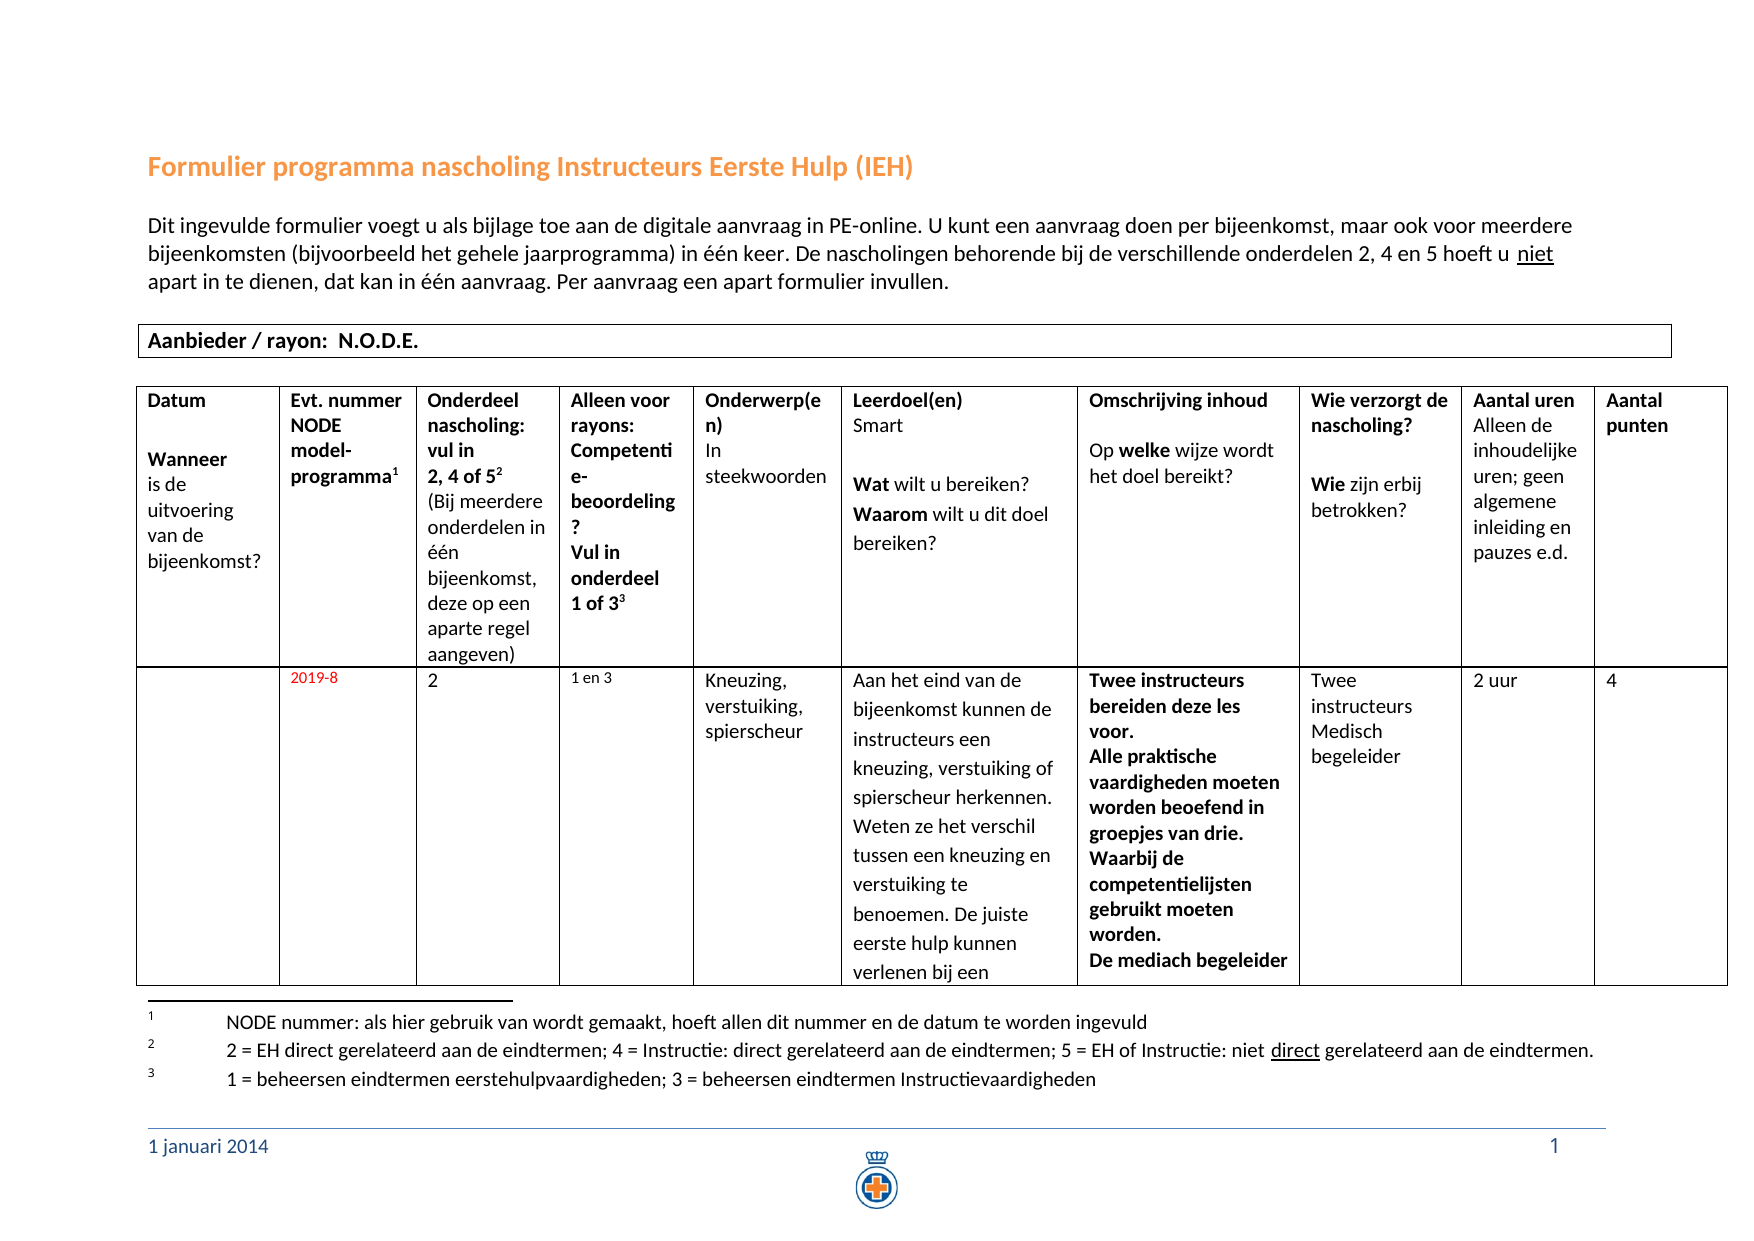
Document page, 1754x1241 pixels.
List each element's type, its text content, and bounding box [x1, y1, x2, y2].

text Aanbieder / rayon: N.O.D.E. [139, 325, 1671, 357]
table_header Onderwerp(en) In steekwoorden [694, 387, 841, 666]
table_cell 2 [417, 668, 559, 984]
table_cell 1 en 3 [560, 668, 693, 984]
table_header Aantal uren Alleen de inhoudelijke uren; geen algemene inleiding en pauzes e.d. [1462, 387, 1594, 666]
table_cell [842, 668, 1077, 984]
table_header Aantal punten [1595, 387, 1727, 666]
table_header Omschrijving inhoud Op welke wijze wordt het doel bereikt? [1078, 387, 1299, 666]
table_header Leerdoel(en) Smart Wat wilt u bereiken? Waarom wilt u dit doel bereiken? [842, 387, 1077, 666]
table_header Onderdeel nascholing: vul in 2, 4 of 5 (Bij meerdere onderdelen in één bijeenkomst, deze op een aparte regel aangeven) [417, 387, 559, 666]
table_header Alleen voor rayons: Competentie-beoordeling? Vul in onderdeel 1 of 3 [560, 387, 693, 666]
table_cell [1078, 668, 1299, 984]
table_cell 2 uur [1462, 668, 1594, 984]
text Formulier programma nascholing Instructeurs Eerste Hulp (IEH) [148, 148, 1606, 183]
table_header Wie verzorgt de nascholing? Wie zijn erbij betrokken? [1300, 387, 1461, 666]
text Dit ingevulde formulier voegt u als bijlage toe aan de digitale aanvraag in PE-online. U kunt een aanvraag doen per bijeenkomst, maar ook voor meerdere bijeenkomsten (bijvoorbeeld het gehele jaarprogramma) in één keer. De nascholingen behorende bij de verschillende onderdelen 2, 4 en 5 hoeft u niet apart in te dienen, dat kan in één aanvraag. Per aanvraag een apart formulier invullen. [148, 211, 1606, 295]
picture [855, 1151, 898, 1209]
table_cell 4 [1595, 668, 1727, 984]
table_header Datum Wanneer is de uitvoering van de bijeenkomst? [137, 387, 279, 666]
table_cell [1300, 668, 1461, 984]
table_cell 2019-8 [280, 668, 416, 984]
table_header Evt. nummer NODE model-programma [280, 387, 416, 666]
table_cell [137, 668, 279, 984]
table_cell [694, 668, 841, 984]
